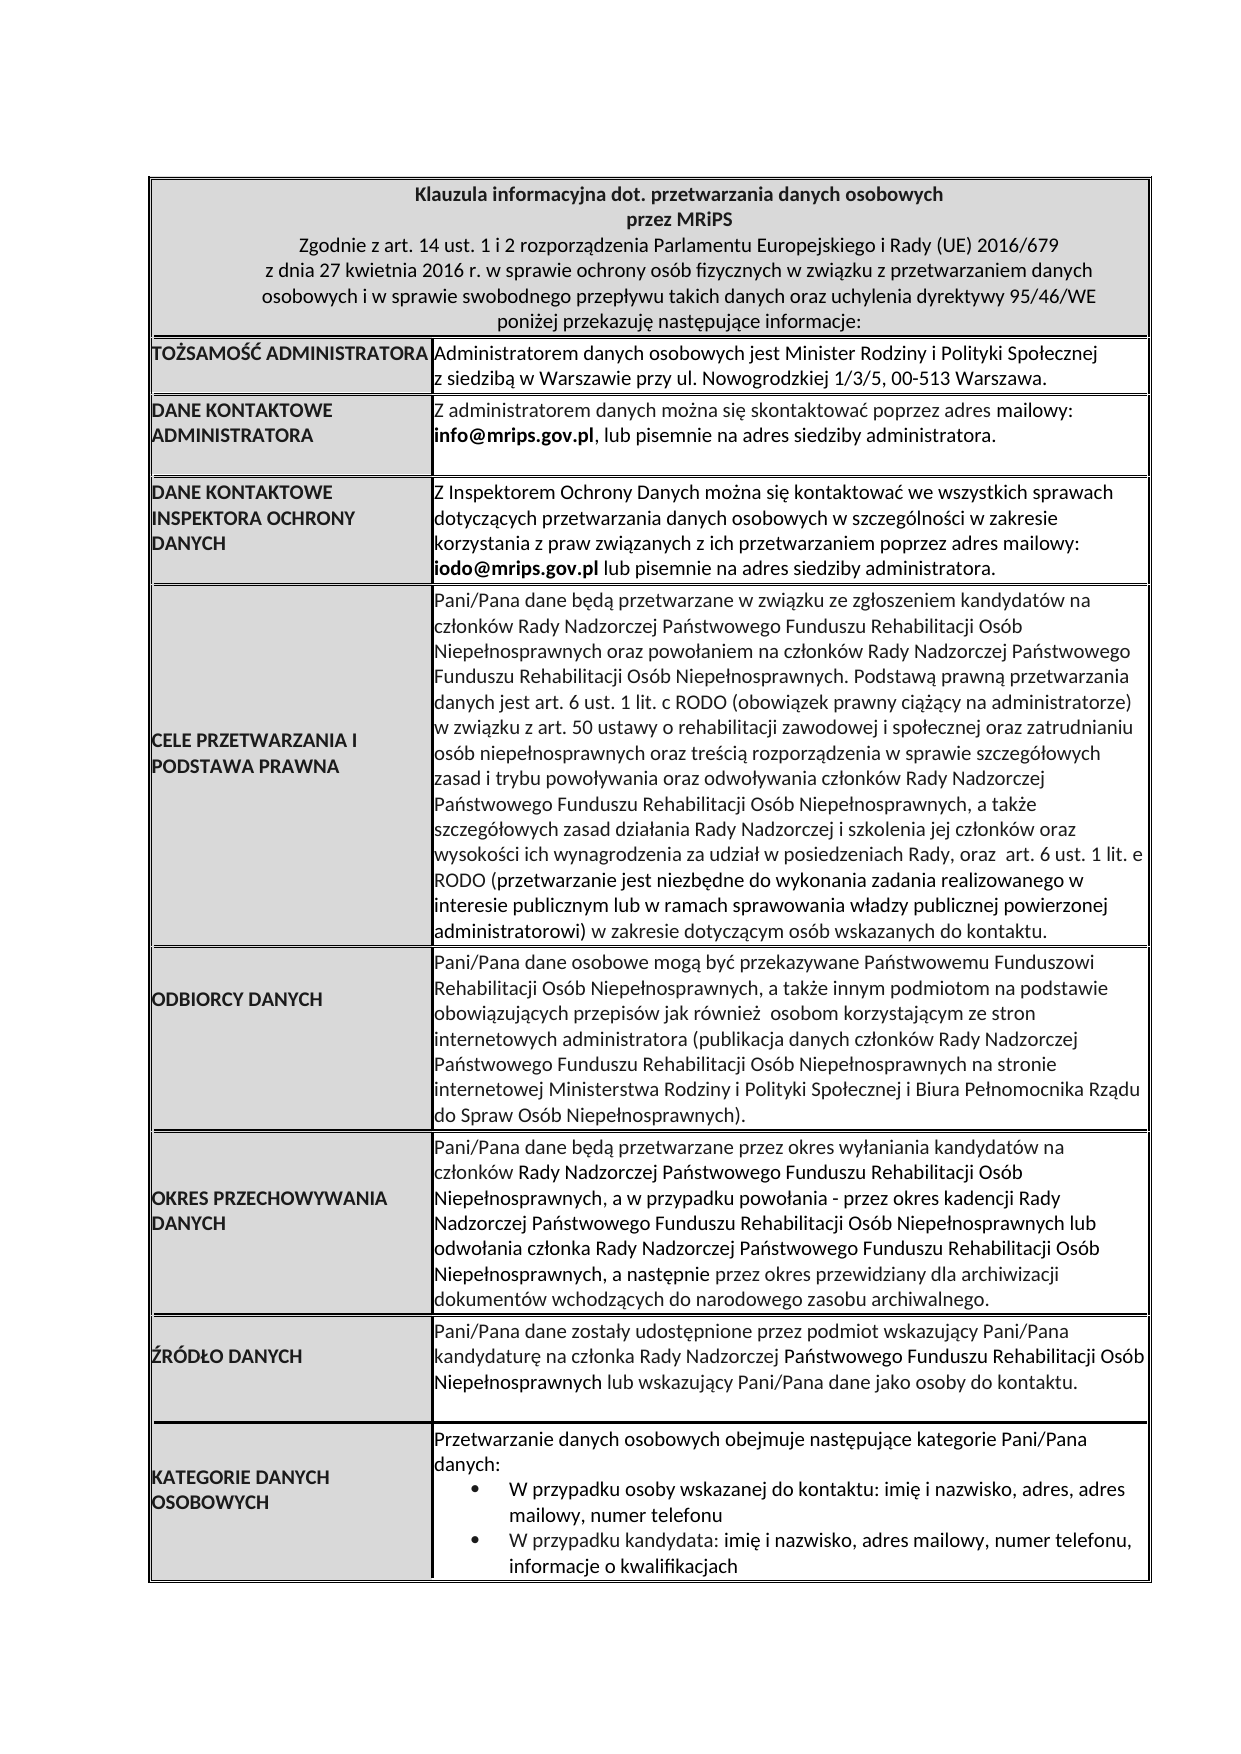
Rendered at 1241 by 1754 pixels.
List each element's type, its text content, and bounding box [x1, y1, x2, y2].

table_cell CELE PRZETWARZANIA I PODSTAWA PRAWNA [150, 583, 432, 945]
table_cell ŹRÓDŁO DANYCH [152, 1313, 431, 1421]
table_cell Pani/Pana dane zostały udostępnione przez podmiot wskazujący Pani/Pana kandydaturę na członka Rady Nadzorczej Państwowego Funduszu Rehabilitacji Osób Niepełnosprawnych lub wskazujący Pani/Pana dane jako osoby do kontaktu. [434, 1313, 1149, 1421]
table_cell Przetwarzanie danych osobowych obejmuje następujące kategorie Pani/Pana danych: W przypadku osoby wskazanej do kontaktu: imię i nazwisko, adres, adres mailowy, numer telefonu W przypadku kandydata: imię i nazwisko, adres mailowy, numer telefonu, informacje o kwalifikacjach [432, 1421, 1148, 1580]
table_cell Administratorem danych osobowych jest Minister Rodziny i Polityki Społecznej z siedzibą w Warszawie przy ul. Nowogrodzkiej 1/3/5, 00-513 Warszawa. [434, 335, 1149, 392]
table_cell TOŻSAMOŚĆ ADMINISTRATORA [152, 335, 431, 392]
table_cell KATEGORIE DANYCH OSOBOWYCH [152, 1421, 432, 1580]
table_cell ODBIORCY DANYCH [150, 945, 432, 1129]
table_cell Pani/Pana dane osobowe mogą być przekazywane Państwowemu Funduszowi Rehabilitacji Osób Niepełnosprawnych, a także innym podmiotom na podstawie obowiązujących przepisów jak również osobom korzystającym ze stron internetowych administratora (publikacja danych członków Rady Nadzorczej Państwowego Funduszu Rehabilitacji Osób Niepełnosprawnych na stronie internetowej Ministerstwa Rodziny i Polityki Społecznej i Biura Pełnomocnika Rządu do Spraw Osób Niepełnosprawnych). [432, 945, 1150, 1129]
table_cell Z Inspektorem Ochrony Danych można się kontaktować we wszystkich sprawach dotyczących przetwarzania danych osobowych w szczególności w zakresie korzystania z praw związanych z ich przetwarzaniem poprzez adres mailowy: iodo@mrips.gov.pl lub pisemnie na adres siedziby administratora. [434, 475, 1149, 583]
table_cell Pani/Pana dane będą przetwarzane przez okres wyłaniania kandydatów na członków Rady Nadzorczej Państwowego Funduszu Rehabilitacji Osób Niepełnosprawnych, a w przypadku powołania - przez okres kadencji Rady Nadzorczej Państwowego Funduszu Rehabilitacji Osób Niepełnosprawnych lub odwołania członka Rady Nadzorczej Państwowego Funduszu Rehabilitacji Osób Niepełnosprawnych, a następnie przez okres przewidziany dla archiwizacji dokumentów wchodzących do narodowego zasobu archiwalnego. [434, 1129, 1149, 1313]
table_cell Pani/Pana dane będą przetwarzane w związku ze zgłoszeniem kandydatów na członków Rady Nadzorczej Państwowego Funduszu Rehabilitacji Osób Niepełnosprawnych oraz powołaniem na członków Rady Nadzorczej Państwowego Funduszu Rehabilitacji Osób Niepełnosprawnych. Podstawą prawną przetwarzania danych jest art. 6 ust. 1 lit. c RODO (obowiązek prawny ciążący na administratorze) w związku z art. 50 ustawy o rehabilitacji zawodowej i społecznej oraz zatrudnianiu osób niepełnosprawnych oraz treścią rozporządzenia w sprawie szczegółowych zasad i trybu powoływania oraz odwoływania członków Rady Nadzorczej Państwowego Funduszu Rehabilitacji Osób Niepełnosprawnych, a także szczegółowych zasad działania Rady Nadzorczej i szkolenia jej członków oraz wysokości ich wynagrodzenia za udział w posiedzeniach Rady, oraz art. 6 ust. 1 lit. e RODO (przetwarzanie jest niezbędne do wykonania zadania realizowanego w interesie publicznym lub w ramach sprawowania władzy publicznej powierzonej administratorowi) w zakresie dotyczącym osób wskazanych do kontaktu. [432, 583, 1150, 945]
table_cell OKRES PRZECHOWYWANIA DANYCH [152, 1129, 431, 1313]
table_cell DANE KONTAKTOWE INSPEKTORA OCHRONY DANYCH [152, 475, 431, 583]
table_header Klauzula informacyjna dot. przetwarzania danych osobowych przez MRiPS Zgodnie z art. 14 ust. 1 i 2 rozporządzenia Parlamentu Europejskiego i Rady (UE) 2016/679 z dnia 27 kwietnia 2016 r. w sprawie ochrony osób fizycznych w związku z przetwarzaniem danych osobowych i w sprawie swobodnego przepływu takich danych oraz uchylenia dyrektywy 95/46/WE poniżej przekazuję następujące informacje: [152, 180, 1148, 335]
table_cell Z administratorem danych można się skontaktować poprzez adres mailowy: info@mrips.gov.pl, lub pisemnie na adres siedziby administratora. [434, 393, 1149, 474]
table_cell DANE KONTAKTOWE ADMINISTRATORA [152, 393, 431, 474]
